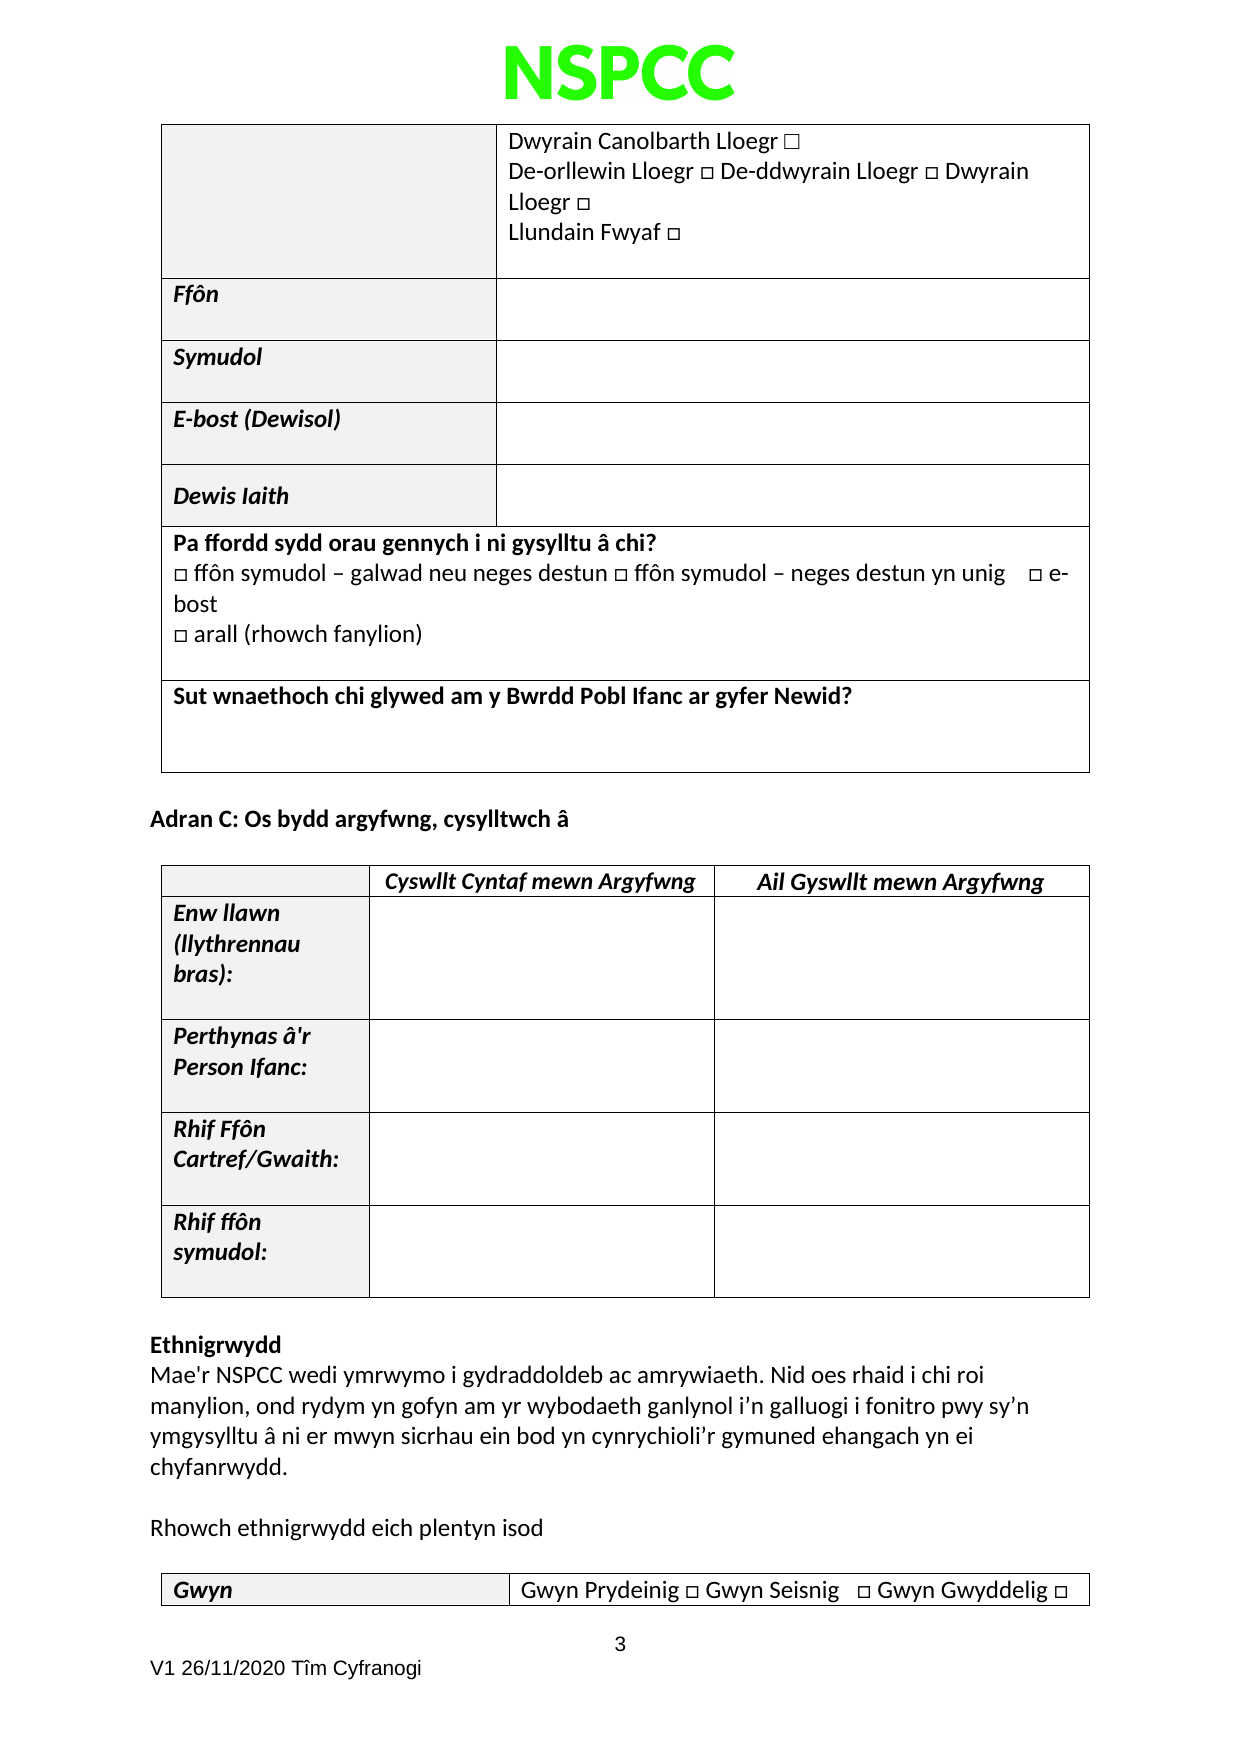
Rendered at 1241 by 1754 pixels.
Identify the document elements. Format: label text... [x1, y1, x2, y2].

table_cell [715, 1206, 1089, 1297]
table_cell [370, 897, 714, 1019]
table_cell Sut wnaethoch chi glywed am y Bwrdd Pobl Ifanc ar gyfer Newid? [162, 681, 1089, 772]
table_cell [497, 125, 1089, 277]
table_cell [715, 897, 1089, 1019]
table_cell Enw llawn (llythrennau bras): [162, 897, 369, 1019]
text Ethnigrwydd [150, 1329, 1090, 1359]
table_cell [497, 341, 1089, 402]
table_cell Symudol [162, 341, 496, 402]
table_cell [715, 1113, 1089, 1204]
table_cell Dewis Iaith [162, 465, 496, 526]
table_header Ail Gyswllt mewn Argyfwng [715, 866, 1089, 896]
table_cell Pa ffordd sydd orau gennych i ni gysylltu â chi? □ ffôn symudol – galwad neu neges destun □ ffôn symudol – neges destun yn unig □ e-bost □ arall (rhowch fanylion) [162, 527, 1089, 679]
table_cell [370, 1020, 714, 1112]
table_cell E-bost (Dewisol) [162, 403, 496, 464]
table_cell [497, 279, 1089, 339]
text Mae'r NSPCC wedi ymrwymo i gydraddoldeb ac amrywiaeth. Nid oes rhaid i chi roi manylion, ond rydym yn gofyn am yr wybodaeth ganlynol i’n galluogi i fonitro pwy sy’n ymgysylltu â ni er mwyn sicrhau ein bod yn cynrychioli’r gymuned ehangach yn ei chyfanrwydd. [150, 1359, 1090, 1481]
table_cell Rhif Ffôn Cartref/Gwaith: [162, 1113, 369, 1204]
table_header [510, 1574, 1089, 1604]
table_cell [162, 125, 496, 277]
table_cell [715, 1020, 1089, 1112]
text Adran C: Os bydd argyfwng, cysylltwch â [150, 804, 1090, 834]
text Rhowch ethnigrwydd eich plentyn isod [150, 1512, 1090, 1542]
table_cell [370, 1113, 714, 1204]
table_cell [497, 403, 1089, 464]
table_cell Perthynas â'r Person Ifanc: [162, 1020, 369, 1112]
table_cell Ffôn [162, 279, 496, 339]
table_header [162, 866, 369, 896]
table_header Cyswllt Cyntaf mewn Argyfwng [370, 866, 714, 896]
table_cell Rhif ffôn symudol: [162, 1206, 369, 1297]
picture [505, 44, 735, 101]
table_cell [497, 465, 1089, 526]
table_cell [370, 1206, 714, 1297]
table_header Gwyn [162, 1574, 509, 1604]
